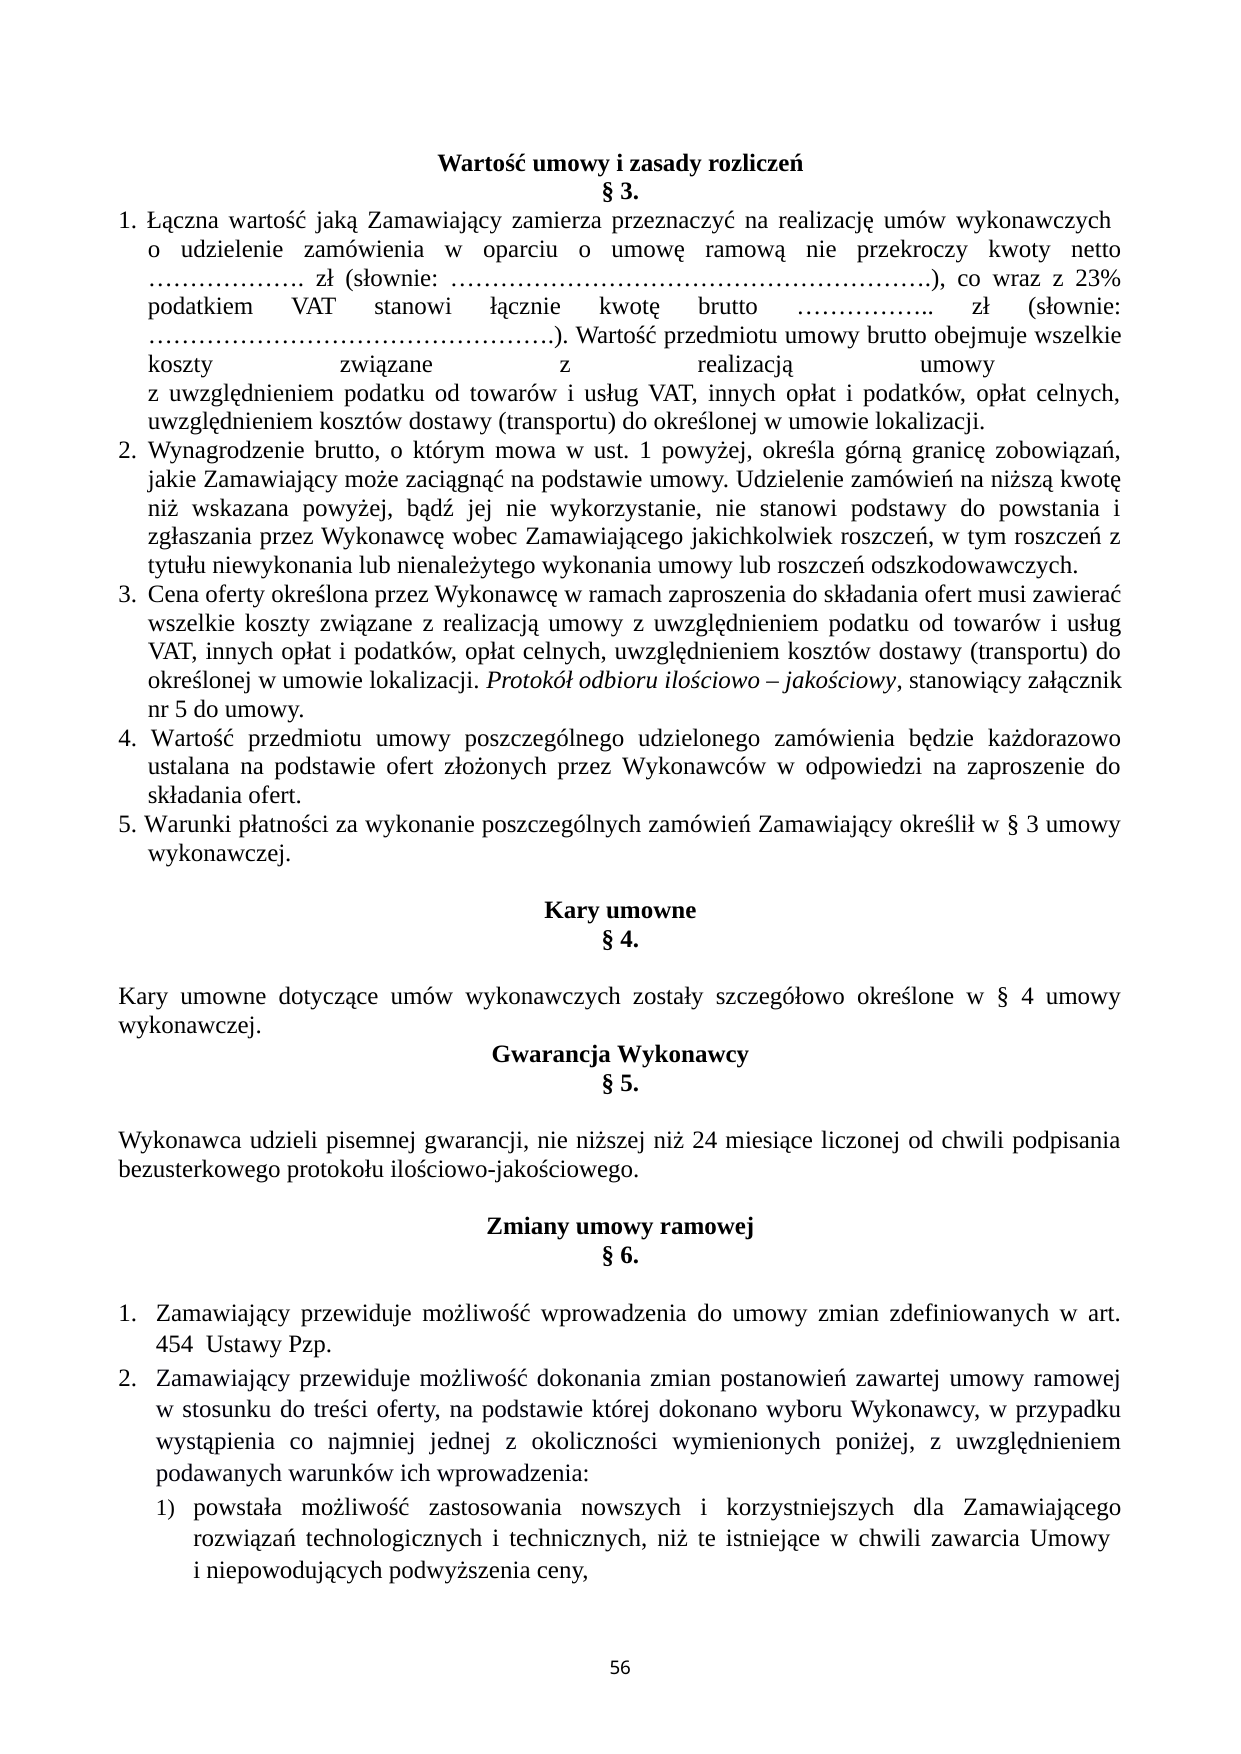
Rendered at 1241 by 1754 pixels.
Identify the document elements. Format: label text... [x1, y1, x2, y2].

text 5. Warunki płatności za wykonanie poszczególnych zamówień Zamawiający określił w § 3 umowy wykonawczej. [118, 809, 1122, 866]
text Zmiany umowy ramowej [118, 1211, 1122, 1240]
text § 5. [118, 1068, 1122, 1096]
text Kary umowne [118, 895, 1122, 924]
text Kary umowne dotyczące umów wykonawczych zostały szczegółowo określone w § 4 umowy wykonawczej. [118, 981, 1122, 1039]
text Wykonawca udzieli pisemnej gwarancji, nie niższej niż 24 miesiące liczonej od chwili podpisania bezusterkowego protokołu ilościowo-jakościowego. [118, 1125, 1122, 1183]
list powstała możliwość zastosowania nowszych i korzystniejszych dla Zamawiającego rozwiązań technologicznych i technicznych, niż te istniejące w chwili zawarcia Umowy i niepowodujących podwyższenia ceny, [156, 1492, 1122, 1584]
text § 3. [118, 176, 1122, 205]
text 4. Wartość przedmiotu umowy poszczególnego udzielonego zamówienia będzie każdorazowo ustalana na podstawie ofert złożonych przez Wykonawców w odpowiedzi na zaproszenie do składania ofert. [118, 723, 1122, 809]
text Wartość umowy i zasady rozliczeń [118, 148, 1122, 176]
text § 4. [118, 924, 1122, 953]
text § 6. [118, 1240, 1122, 1269]
text 1. Łączna wartość jaką Zamawiający zamierza przeznaczyć na realizację umów wykonawczych o udzielenie zamówienia w oparciu o umowę ramową nie przekroczy kwoty netto ………………. zł (słownie: ………………………………………………….), co wraz z 23% podatkiem VAT stanowi łącznie kwotę brutto …………….. zł (słownie: ………………………………………….). Wartość przedmiotu umowy brutto obejmuje wszelkie koszty związane z realizacją umowy z uwzględnieniem podatku od towarów i usług VAT, innych opłat i podatków, opłat celnych, uwzględnieniem kosztów dostawy (transportu) do określonej w umowie lokalizacji. [118, 205, 1122, 435]
text Gwarancja Wykonawcy [118, 1039, 1122, 1068]
text 2. Wynagrodzenie brutto, o którym mowa w ust. 1 powyżej, określa górną granicę zobowiązań, jakie Zamawiający może zaciągnąć na podstawie umowy. Udzielenie zamówień na niższą kwotę niż wskazana powyżej, bądź jej nie wykorzystanie, nie stanowi podstawy do powstania i zgłaszania przez Wykonawcę wobec Zamawiającego jakichkolwiek roszczeń, w tym roszczeń z tytułu niewykonania lub nienależytego wykonania umowy lub roszczeń odszkodowawczych. [118, 435, 1122, 579]
list Zamawiający przewiduje możliwość dokonania zmian postanowień zawartej umowy ramowej w stosunku do treści oferty, na podstawie której dokonano wyboru Wykonawcy, w przypadku wystąpienia co najmniej jednej z okoliczności wymienionych poniżej, z uwzględnieniem podawanych warunków ich wprowadzenia: [118, 1363, 1122, 1487]
list Zamawiający przewiduje możliwość wprowadzenia do umowy zmian zdefiniowanych w art. 454 Ustawy Pzp. [118, 1298, 1122, 1358]
text 3. Cena oferty określona przez Wykonawcę w ramach zaproszenia do składania ofert musi zawierać wszelkie koszty związane z realizacją umowy z uwzględnieniem podatku od towarów i usług VAT, innych opłat i podatków, opłat celnych, uwzględnieniem kosztów dostawy (transportu) do określonej w umowie lokalizacji. Protokół odbioru ilościowo – jakościowy, stanowiący załącznik nr 5 do umowy. [118, 579, 1122, 723]
